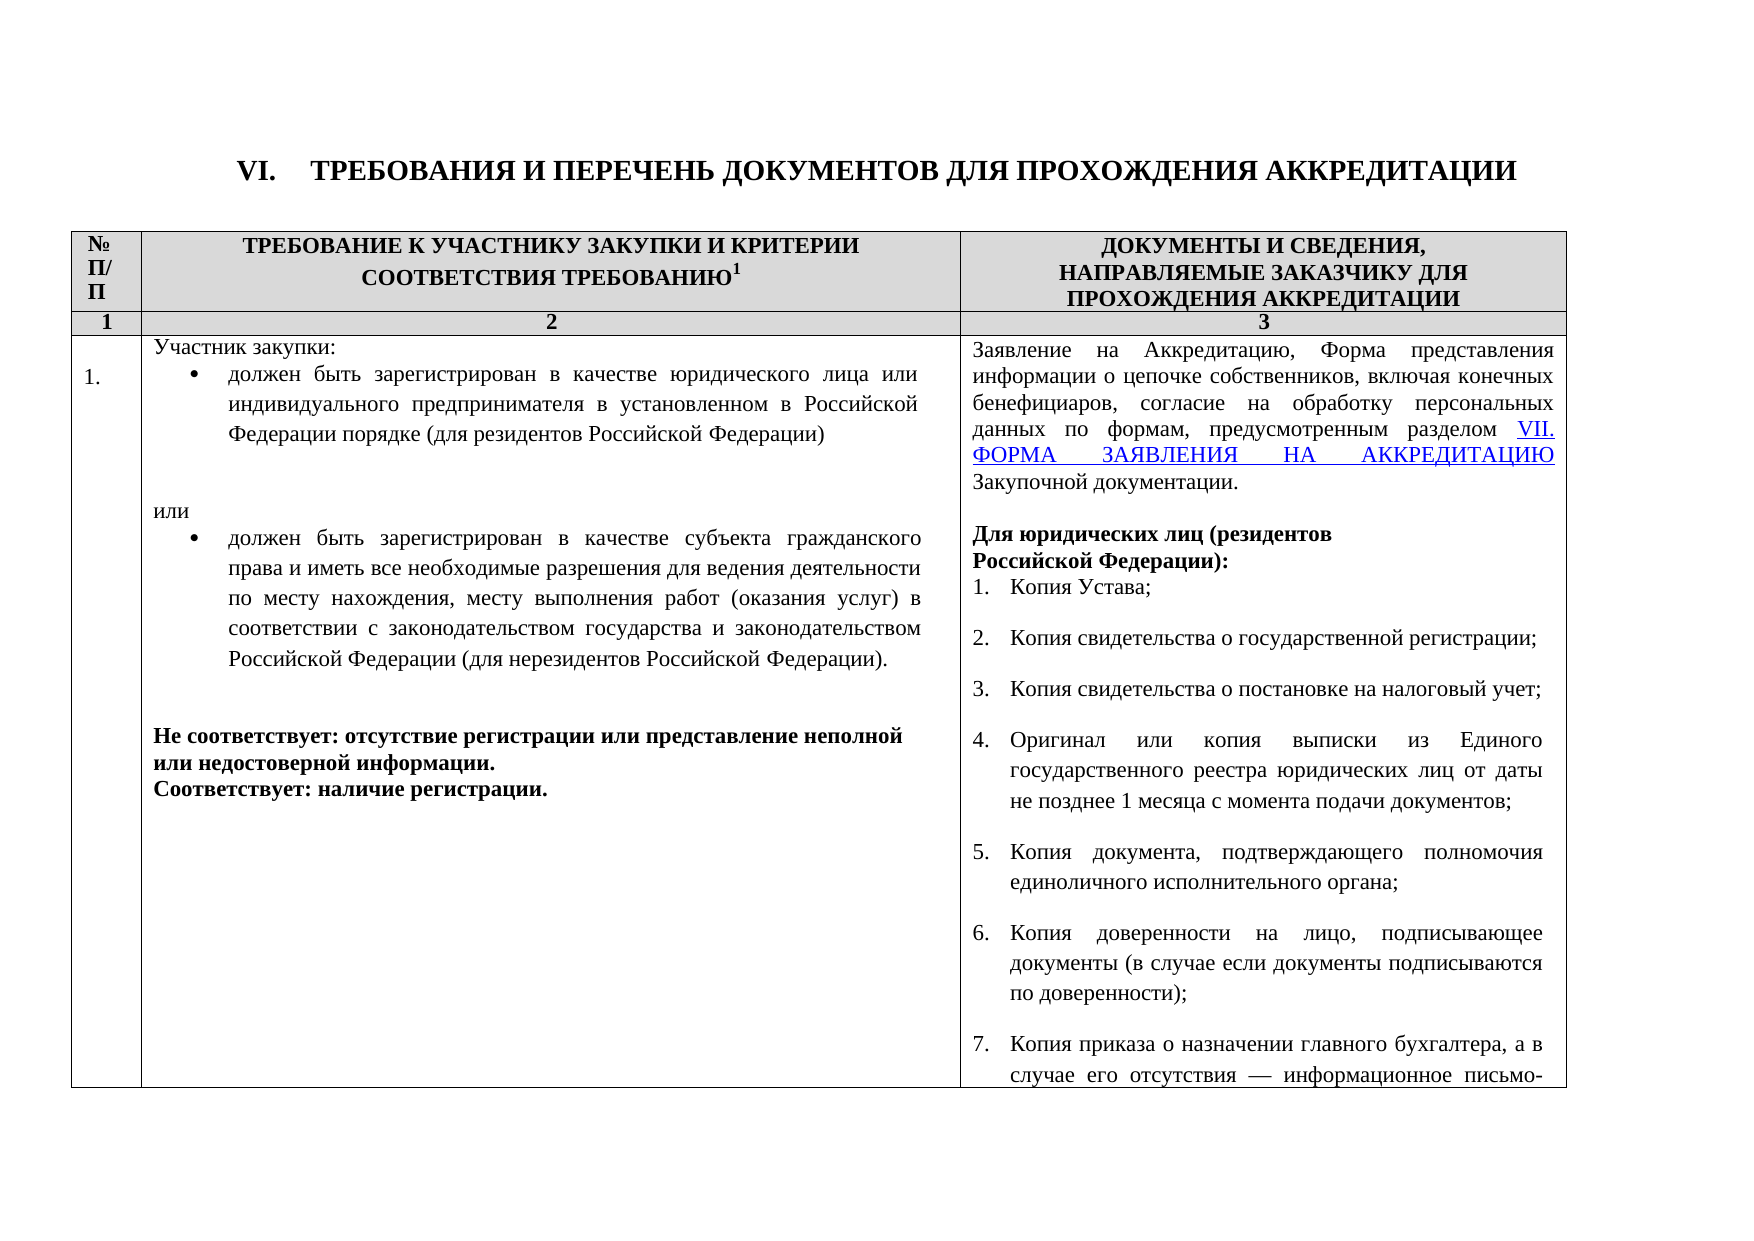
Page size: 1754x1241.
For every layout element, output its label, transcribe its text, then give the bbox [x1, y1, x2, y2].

list ТРЕБОВАНИЯ И ПЕРЕЧЕНЬ ДОКУМЕНТОВ ДЛЯ ПРОХОЖДЕНИЯ АККРЕДИТАЦИИ [59, 153, 1695, 186]
table_header № П/П [72, 232, 141, 311]
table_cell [142, 336, 960, 1087]
table_cell 1 [72, 312, 141, 335]
table_cell 3 [961, 312, 1566, 335]
table_header ДОКУМЕНТЫ И СВЕДЕНИЯ, НАПРАВЛЯЕМЫЕ ЗАКАЗЧИКУ ДЛЯ ПРОХОЖДЕНИЯ АККРЕДИТАЦИИ [961, 232, 1566, 311]
table_header ТРЕБОВАНИЕ К УЧАСТНИКУ ЗАКУПКИ И КРИТЕРИИ СООТВЕТСТВИЯ ТРЕБОВАНИЮ1 [142, 232, 960, 311]
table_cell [961, 336, 1566, 1087]
table_cell 2 [142, 312, 960, 335]
table_cell 1. [72, 336, 141, 1087]
